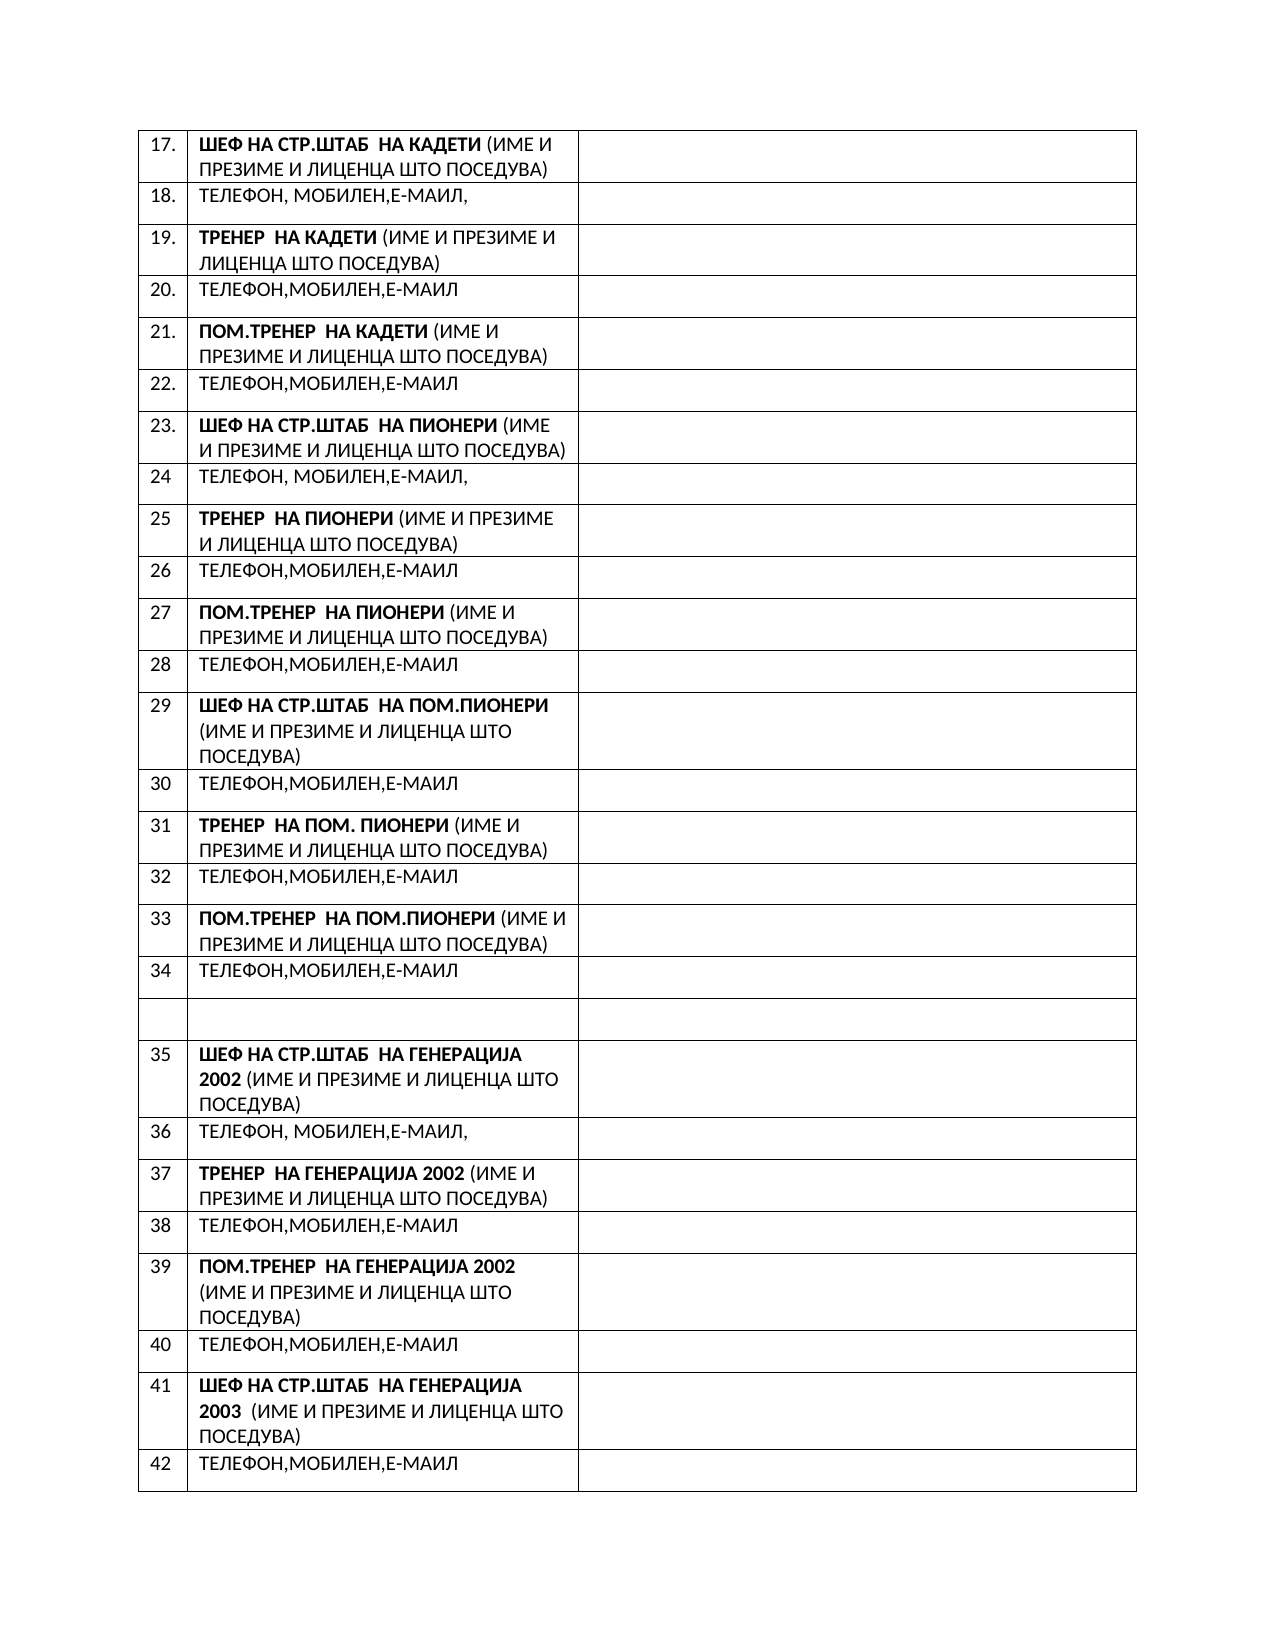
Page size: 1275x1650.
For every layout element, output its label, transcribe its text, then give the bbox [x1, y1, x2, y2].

table_cell [579, 183, 1136, 223]
table_cell [579, 770, 1136, 811]
table_cell 32 [139, 864, 187, 904]
table_cell 41 [139, 1373, 187, 1449]
table_cell ПОМ.ТРЕНЕР НА ПИОНЕРИ (ИМЕ И ПРЕЗИМЕ И ЛИЦЕНЦА ШТО ПОСЕДУВА) [188, 599, 578, 650]
table_cell ТЕЛЕФОН, МОБИЛЕН,Е-МАИЛ, [188, 1118, 578, 1159]
table_cell ШЕФ НА СТР.ШТАБ НА ГЕНЕРАЦИЈА 2003 (ИМЕ И ПРЕЗИМЕ И ЛИЦЕНЦА ШТО ПОСЕДУВА) [188, 1373, 578, 1449]
table_cell [579, 864, 1136, 904]
table_cell [579, 905, 1136, 956]
table_cell [579, 1041, 1136, 1117]
table_cell ШЕФ НА СТР.ШТАБ НА ПОМ.ПИОНЕРИ (ИМЕ И ПРЕЗИМЕ И ЛИЦЕНЦА ШТО ПОСЕДУВА) [188, 693, 578, 769]
table_cell [579, 1160, 1136, 1211]
table_cell ТЕЛЕФОН,МОБИЛЕН,Е-МАИЛ [188, 557, 578, 598]
table_cell 24 [139, 464, 187, 504]
table_cell 38 [139, 1212, 187, 1252]
table_cell 31 [139, 812, 187, 863]
table_cell [579, 1212, 1136, 1252]
table_cell ШЕФ НА СТР.ШТАБ НА ПИОНЕРИ (ИМЕ И ПРЕЗИМЕ И ЛИЦЕНЦА ШТО ПОСЕДУВА) [188, 412, 578, 463]
table_cell [579, 505, 1136, 556]
table_cell ТЕЛЕФОН, МОБИЛЕН,Е-МАИЛ, [188, 464, 578, 504]
table_cell 30 [139, 770, 187, 811]
table_cell 17. [139, 131, 187, 182]
table_cell ТРЕНЕР НА ПИОНЕРИ (ИМЕ И ПРЕЗИМЕ И ЛИЦЕНЦА ШТО ПОСЕДУВА) [188, 505, 578, 556]
table_cell [579, 1118, 1136, 1159]
table_cell ПОМ.ТРЕНЕР НА ГЕНЕРАЦИЈА 2002 (ИМЕ И ПРЕЗИМЕ И ЛИЦЕНЦА ШТО ПОСЕДУВА) [188, 1254, 578, 1330]
table_cell 25 [139, 505, 187, 556]
table_cell ТРЕНЕР НА ГЕНЕРАЦИЈА 2002 (ИМЕ И ПРЕЗИМЕ И ЛИЦЕНЦА ШТО ПОСЕДУВА) [188, 1160, 578, 1211]
table_cell [579, 693, 1136, 769]
table_cell 28 [139, 651, 187, 692]
table_cell ТЕЛЕФОН,МОБИЛЕН,Е-МАИЛ [188, 957, 578, 998]
table_cell ТЕЛЕФОН,МОБИЛЕН,Е-МАИЛ [188, 651, 578, 692]
table_cell 29 [139, 693, 187, 769]
table_cell [188, 999, 578, 1040]
table_cell ТЕЛЕФОН,МОБИЛЕН,Е-МАИЛ [188, 1212, 578, 1252]
table_cell [579, 1450, 1136, 1491]
table_cell [579, 999, 1136, 1040]
table_cell 22. [139, 370, 187, 411]
table_cell ПОМ.ТРЕНЕР НА ПОМ.ПИОНЕРИ (ИМЕ И ПРЕЗИМЕ И ЛИЦЕНЦА ШТО ПОСЕДУВА) [188, 905, 578, 956]
table_cell 27 [139, 599, 187, 650]
table_cell [579, 225, 1136, 275]
table_cell [579, 276, 1136, 317]
table_cell 36 [139, 1118, 187, 1159]
table_cell 39 [139, 1254, 187, 1330]
table_cell [579, 318, 1136, 369]
table_cell ПОМ.ТРЕНЕР НА КАДЕТИ (ИМЕ И ПРЕЗИМЕ И ЛИЦЕНЦА ШТО ПОСЕДУВА) [188, 318, 578, 369]
table_cell [579, 131, 1136, 182]
table_cell 18. [139, 183, 187, 223]
table_cell [579, 1373, 1136, 1449]
table_cell [579, 812, 1136, 863]
table_cell 20. [139, 276, 187, 317]
table_cell ТЕЛЕФОН,МОБИЛЕН,Е-МАИЛ [188, 370, 578, 411]
table_cell [579, 412, 1136, 463]
table_cell [579, 370, 1136, 411]
table_cell [579, 957, 1136, 998]
table_cell 34 [139, 957, 187, 998]
table_cell ТЕЛЕФОН,МОБИЛЕН,Е-МАИЛ [188, 864, 578, 904]
table_cell [579, 557, 1136, 598]
table_cell [579, 651, 1136, 692]
table_cell [579, 1254, 1136, 1330]
table_cell 26 [139, 557, 187, 598]
table_cell 33 [139, 905, 187, 956]
table_cell ТЕЛЕФОН,МОБИЛЕН,Е-МАИЛ [188, 1331, 578, 1372]
table_cell [579, 464, 1136, 504]
table_cell ТЕЛЕФОН, МОБИЛЕН,Е-МАИЛ, [188, 183, 578, 223]
table_cell 37 [139, 1160, 187, 1211]
table_cell ШЕФ НА СТР.ШТАБ НА ГЕНЕРАЦИЈА 2002 (ИМЕ И ПРЕЗИМЕ И ЛИЦЕНЦА ШТО ПОСЕДУВА) [188, 1041, 578, 1117]
table_cell 21. [139, 318, 187, 369]
table_cell [579, 1331, 1136, 1372]
table_cell 42 [139, 1450, 187, 1491]
table_cell [579, 599, 1136, 650]
table_cell ТЕЛЕФОН,МОБИЛЕН,Е-МАИЛ [188, 770, 578, 811]
table_cell 35 [139, 1041, 187, 1117]
table_cell [139, 999, 187, 1040]
table_cell ШЕФ НА СТР.ШТАБ НА КАДЕТИ (ИМЕ И ПРЕЗИМЕ И ЛИЦЕНЦА ШТО ПОСЕДУВА) [188, 131, 578, 182]
table_cell ТЕЛЕФОН,МОБИЛЕН,Е-МАИЛ [188, 1450, 578, 1491]
table_cell ТЕЛЕФОН,МОБИЛЕН,Е-МАИЛ [188, 276, 578, 317]
table_cell 23. [139, 412, 187, 463]
table_cell 19. [139, 225, 187, 275]
table_cell 40 [139, 1331, 187, 1372]
table_cell ТРЕНЕР НА ПОМ. ПИОНЕРИ (ИМЕ И ПРЕЗИМЕ И ЛИЦЕНЦА ШТО ПОСЕДУВА) [188, 812, 578, 863]
table_cell ТРЕНЕР НА КАДЕТИ (ИМЕ И ПРЕЗИМЕ И ЛИЦЕНЦА ШТО ПОСЕДУВА) [188, 225, 578, 275]
